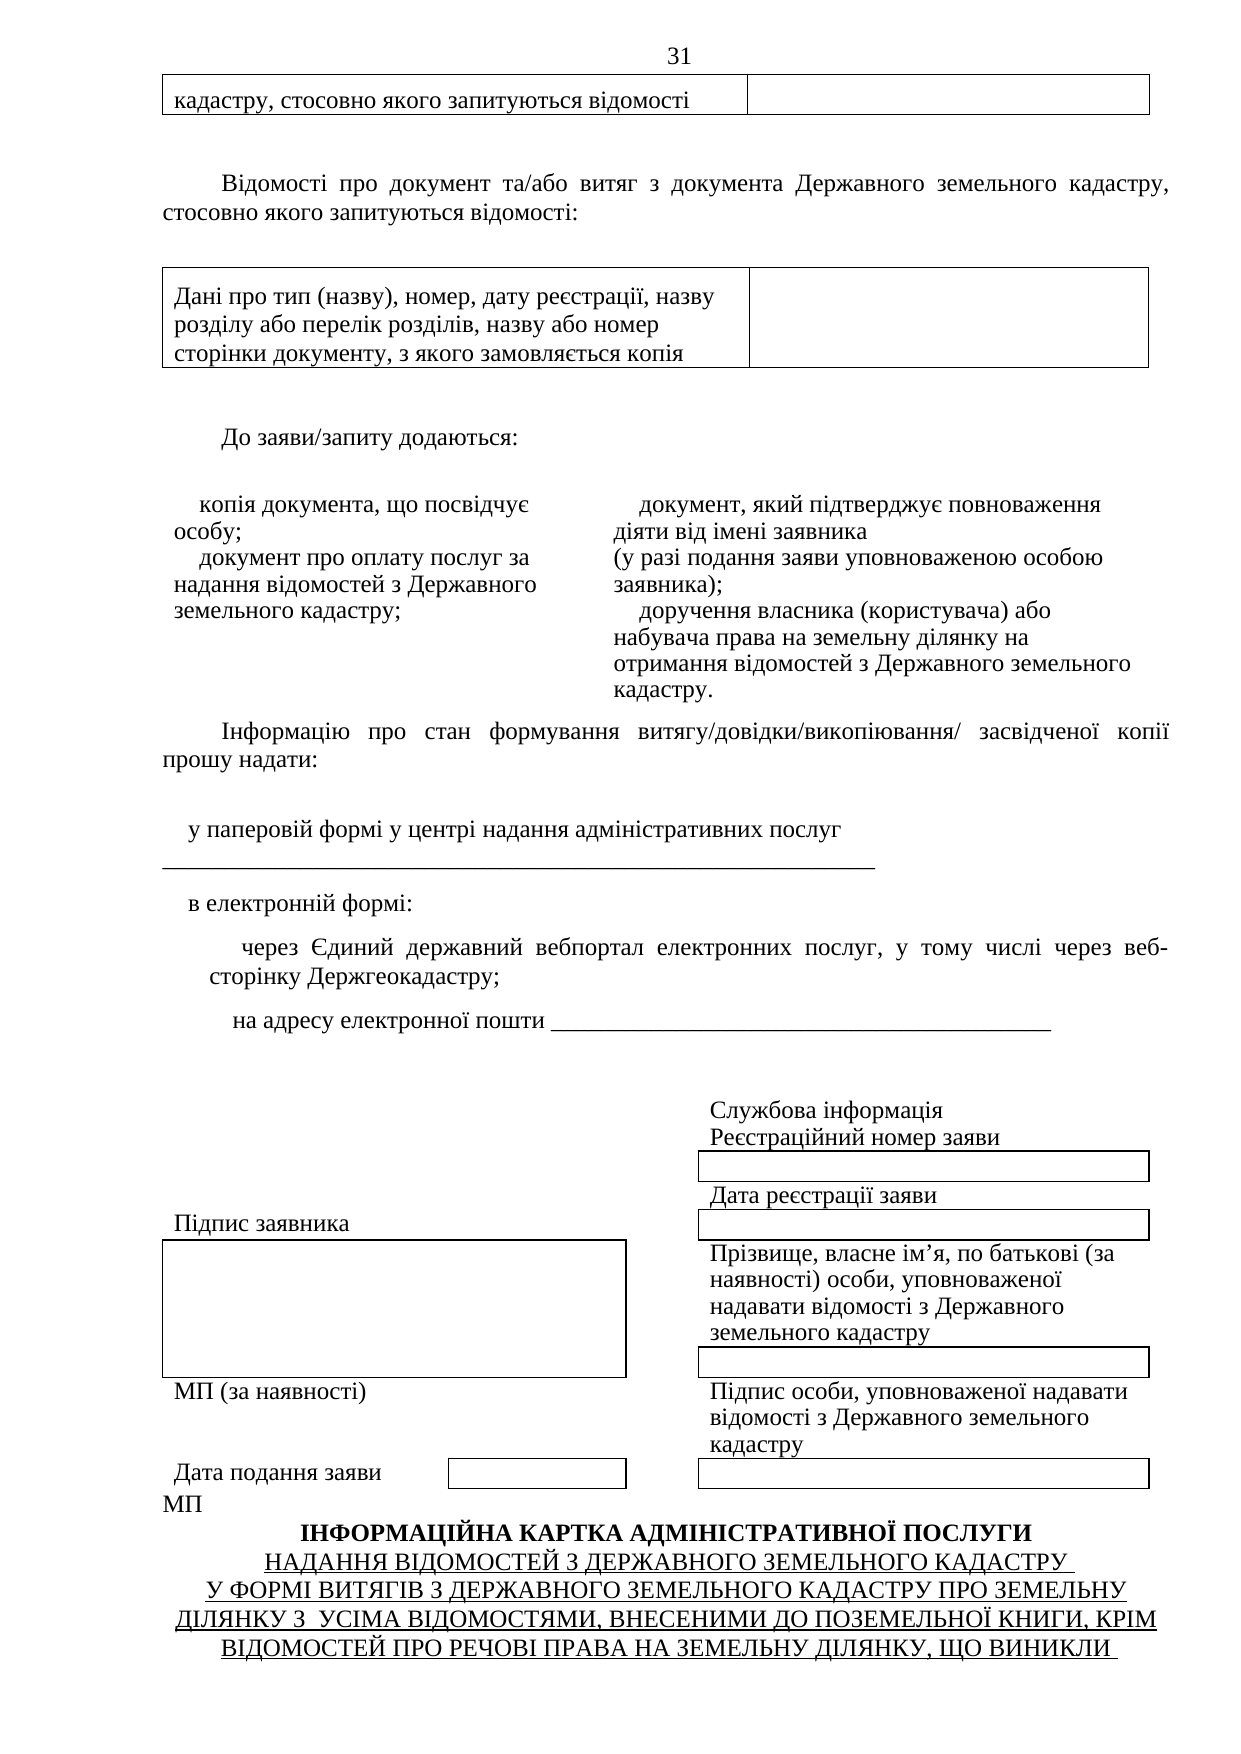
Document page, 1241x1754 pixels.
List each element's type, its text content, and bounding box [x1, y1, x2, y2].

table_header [151, 74, 1181, 1547]
